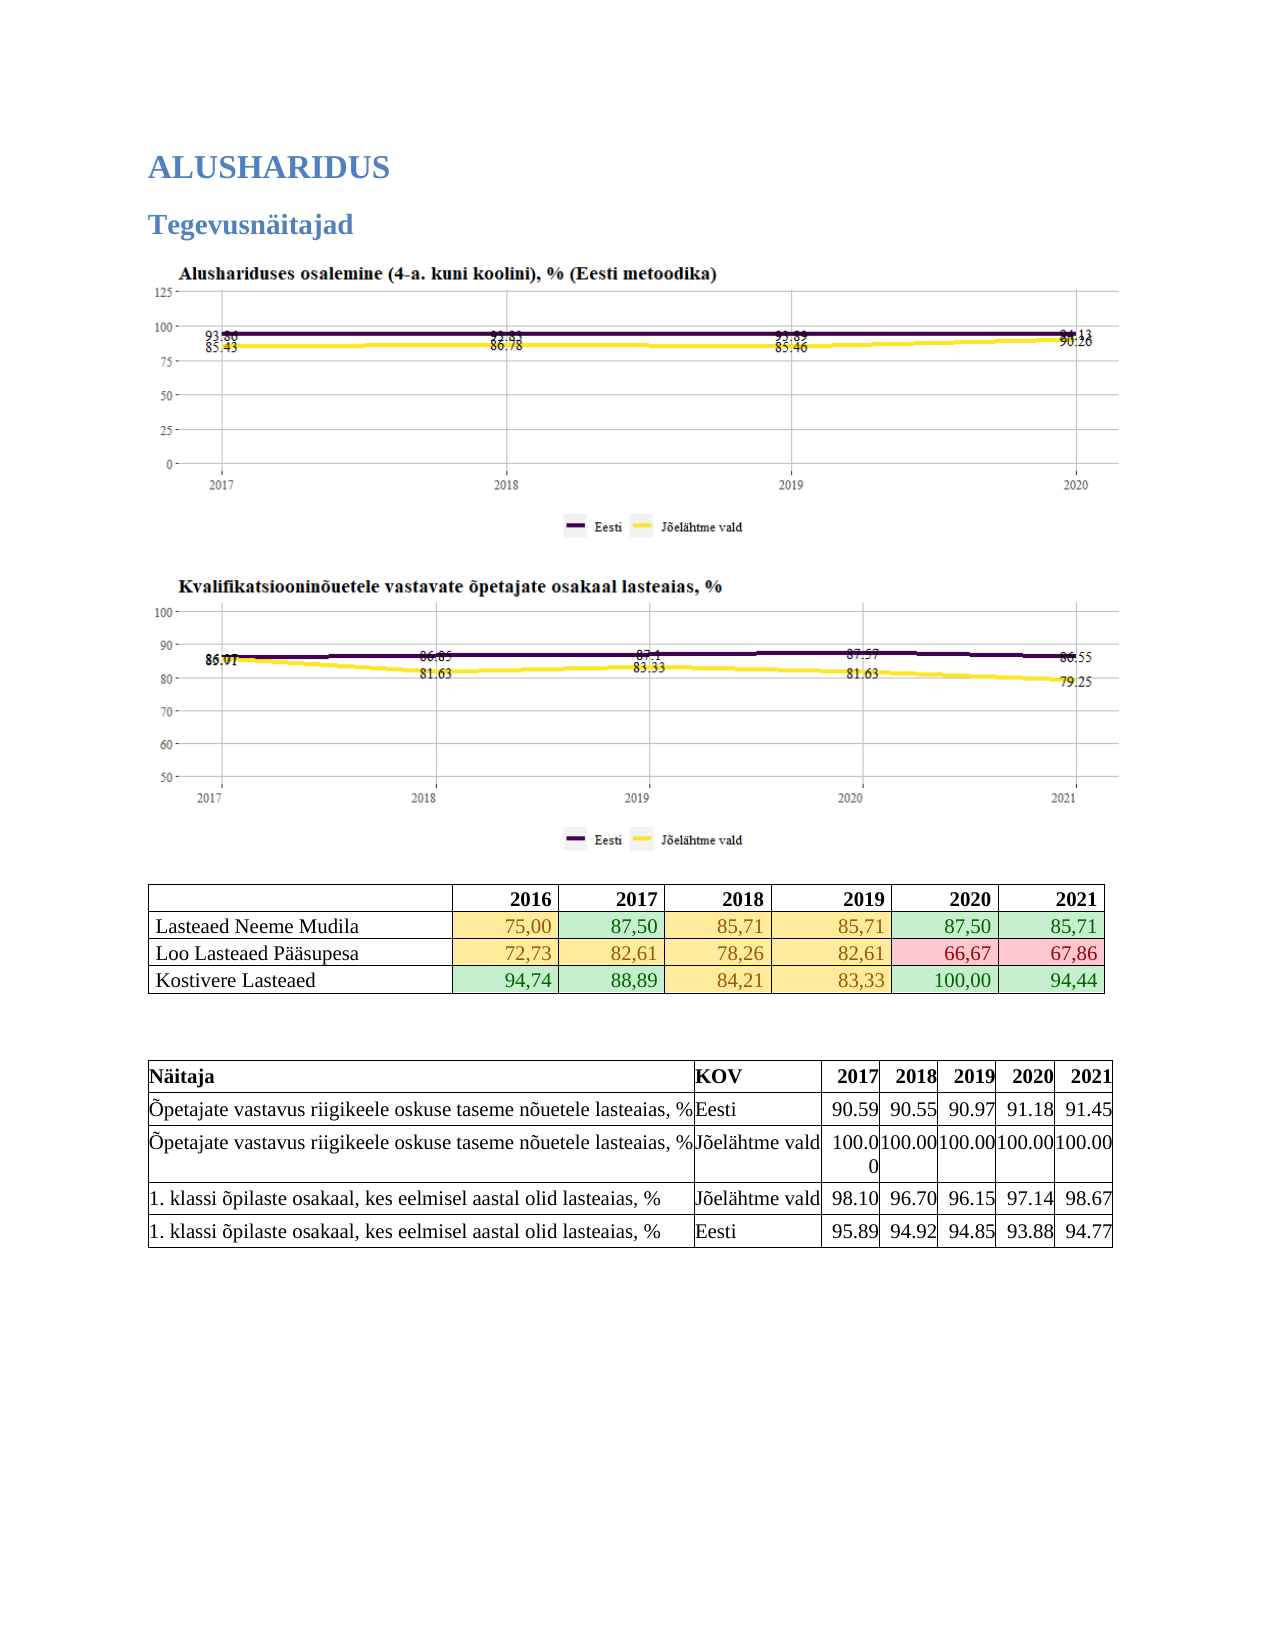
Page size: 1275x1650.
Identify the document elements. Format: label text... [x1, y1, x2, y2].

table_cell 82,61 [559, 939, 664, 965]
table_cell Loo Lasteaed Pääsupesa [149, 939, 452, 965]
table_cell 84,21 [665, 966, 771, 992]
table_cell 97.14 [996, 1183, 1054, 1214]
table_header 2016 [453, 885, 558, 911]
table_header 2020 [892, 885, 998, 911]
table_cell 96.15 [938, 1183, 995, 1214]
table_cell 94.77 [1055, 1215, 1112, 1247]
table_cell 90.97 [938, 1093, 995, 1125]
table_cell 94,74 [453, 966, 558, 992]
table_cell Õpetajate vastavus riigikeele oskuse taseme nõuetele lasteaias, % [149, 1126, 694, 1182]
table_cell 100.00 [880, 1126, 937, 1182]
table_cell 98.67 [1055, 1183, 1112, 1214]
table_cell 82,61 [772, 939, 891, 965]
table_cell 85,71 [665, 912, 771, 938]
table_cell 85,71 [772, 912, 891, 938]
table_cell Eesti [695, 1093, 821, 1125]
table_cell Õpetajate vastavus riigikeele oskuse taseme nõuetele lasteaias, % [149, 1093, 694, 1125]
table_header 2019 [938, 1061, 995, 1092]
table_cell 100,00 [892, 966, 998, 992]
table_cell 100.00 [822, 1126, 879, 1182]
subtitle ALUSHARIDUS [148, 148, 1127, 186]
table_cell 1. klassi õpilaste osakaal, kes eelmisel aastal olid lasteaias, % [149, 1215, 694, 1247]
table_cell Lasteaed Neeme Mudila [149, 912, 452, 938]
table_header 2018 [665, 885, 771, 911]
table_header 2018 [880, 1061, 937, 1092]
table_header [149, 885, 452, 911]
table_cell 75,00 [453, 912, 558, 938]
table_cell 90.55 [880, 1093, 937, 1125]
table_header 2021 [999, 885, 1104, 911]
table_cell 94.92 [880, 1215, 937, 1247]
table_cell 91.18 [996, 1093, 1054, 1125]
table_cell 100.00 [996, 1126, 1054, 1182]
table_cell 91.45 [1055, 1093, 1112, 1125]
table_cell Kostivere Lasteaed [149, 966, 452, 992]
table_cell 90.59 [822, 1093, 879, 1125]
table_cell 85,71 [999, 912, 1104, 938]
table_cell 83,33 [772, 966, 891, 992]
table_cell 94,44 [999, 966, 1104, 992]
table_header 2019 [772, 885, 891, 911]
table_cell 87,50 [892, 912, 998, 938]
table_header 2021 [1055, 1061, 1112, 1092]
picture [147, 259, 1127, 553]
table_cell 72,73 [453, 939, 558, 965]
table_cell 1. klassi õpilaste osakaal, kes eelmisel aastal olid lasteaias, % [149, 1183, 694, 1214]
table_cell 67,86 [999, 939, 1104, 965]
table_cell 96.70 [880, 1183, 937, 1214]
subtitle Tegevusnäitajad [148, 207, 1127, 240]
table_cell 94.85 [938, 1215, 995, 1247]
table_cell 98.10 [822, 1183, 879, 1214]
table_header 2017 [559, 885, 664, 911]
table_header Näitaja [149, 1061, 694, 1092]
table_cell 88,89 [559, 966, 664, 992]
table_cell 87,50 [559, 912, 664, 938]
table_header 2017 [822, 1061, 879, 1092]
table_cell 78,26 [665, 939, 771, 965]
table_cell 95.89 [822, 1215, 879, 1247]
table_cell 93.88 [996, 1215, 1054, 1247]
table_header KOV [695, 1061, 821, 1092]
table_cell Eesti [695, 1215, 821, 1247]
table_cell 100.00 [1055, 1126, 1112, 1182]
picture [147, 571, 1127, 866]
table_cell Jõelähtme vald [695, 1126, 821, 1182]
table_header 2020 [996, 1061, 1054, 1092]
table_cell 66,67 [892, 939, 998, 965]
table_cell Jõelähtme vald [695, 1183, 821, 1214]
table_cell 100.00 [938, 1126, 995, 1182]
